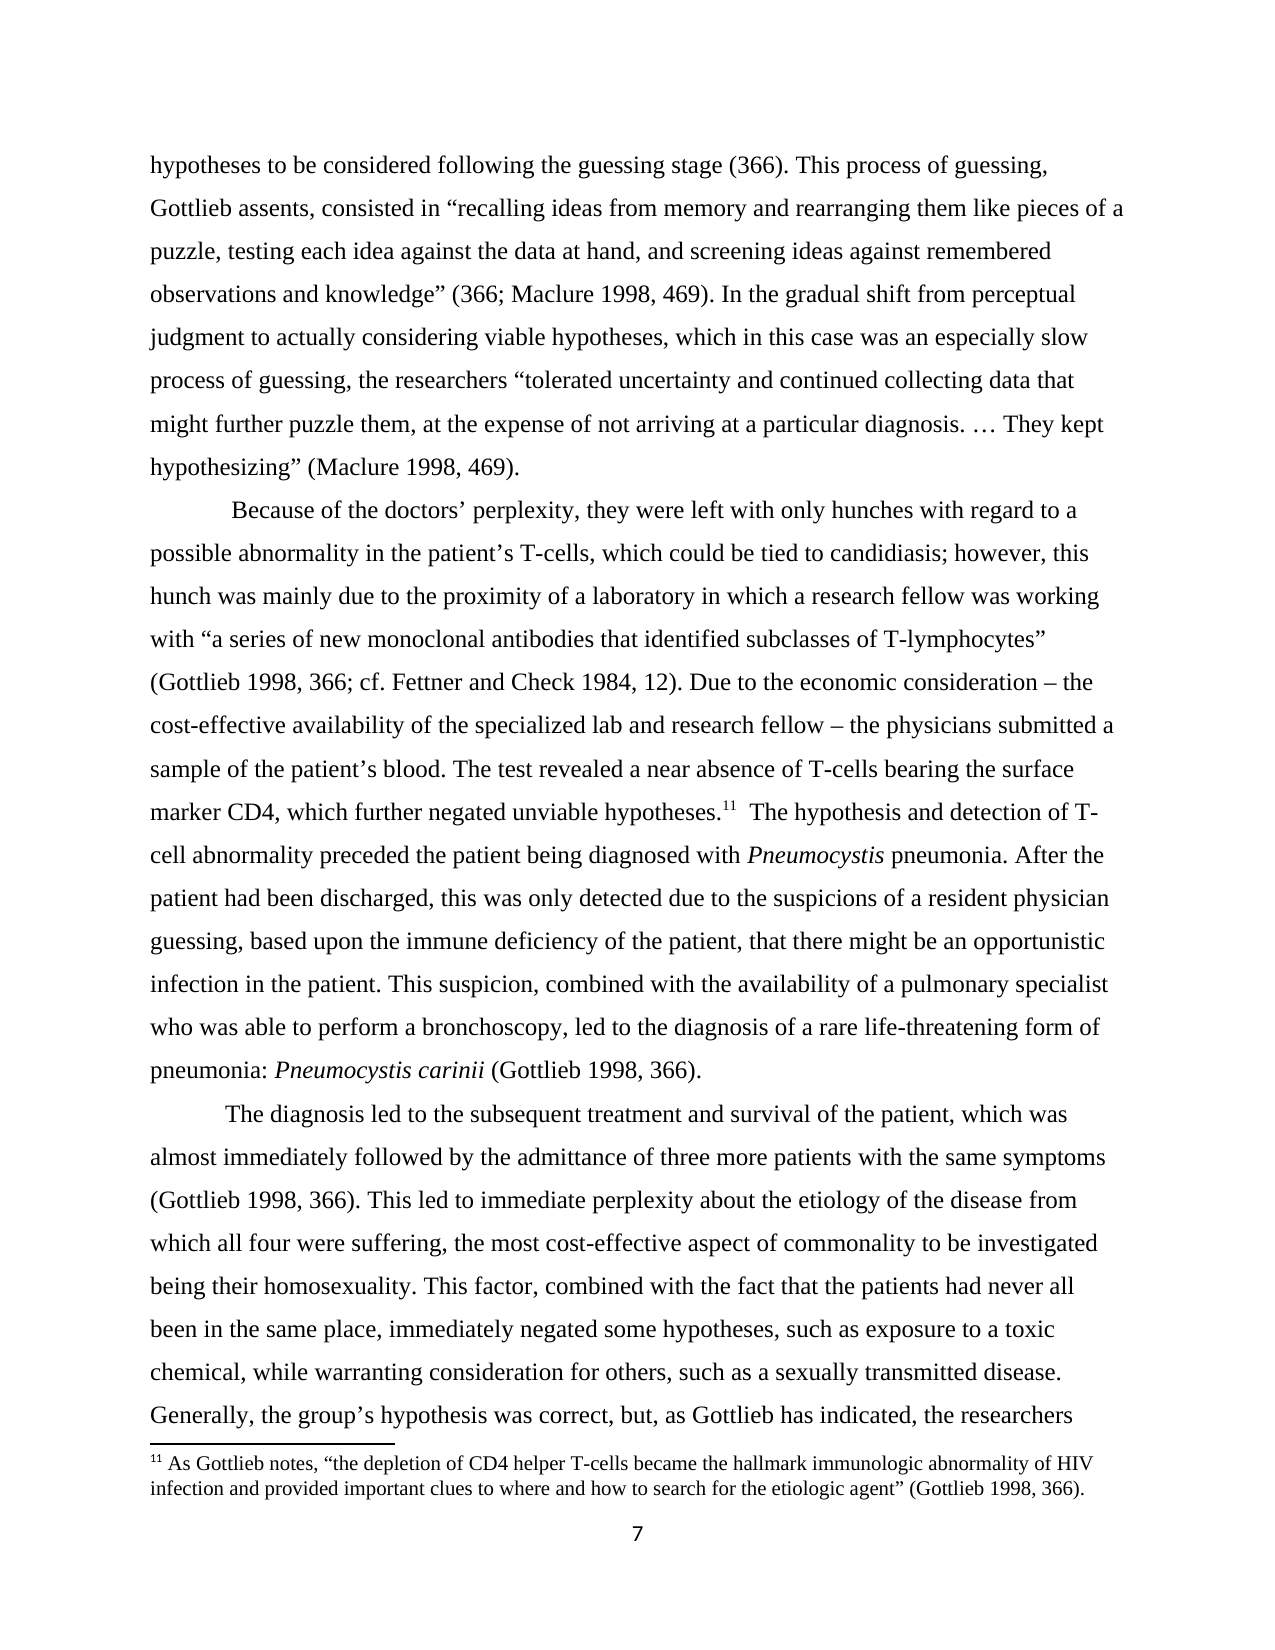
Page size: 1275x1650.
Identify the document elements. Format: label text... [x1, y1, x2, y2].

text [150, 1099, 1125, 1429]
text Because of the doctors’ perplexity, they were left with only hunches with regard to a possible abnormality in the patient’s T-cells, which could be tied to candidiasis; however, this hunch was mainly due to the proximity of a laboratory in which a research fellow was working with “a series of new monoclonal antibodies that identified subclasses of T-lymphocytes” (Gottlieb 1998, 366; cf. Fettner and Check 1984, 12). Due to the economic consideration – the cost-effective availability of the specialized lab and research fellow – the physicians submitted a sample of the patient’s blood. The test revealed a near absence of T-cells bearing the surface marker CD4, which further negated unviable hypotheses. The hypothesis and detection of T-cell abnormality preceded the patient being diagnosed with Pneumocystis pneumonia. After the patient had been discharged, this was only detected due to the suspicions of a resident physician guessing, based upon the immune deficiency of the patient, that there might be an opportunistic infection in the patient. This suspicion, combined with the availability of a pulmonary specialist who was able to perform a bronchoscopy, led to the diagnosis of a rare life-threatening form of pneumonia: Pneumocystis carinii (Gottlieb 1998, 366). [150, 495, 1125, 1084]
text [150, 150, 1125, 481]
